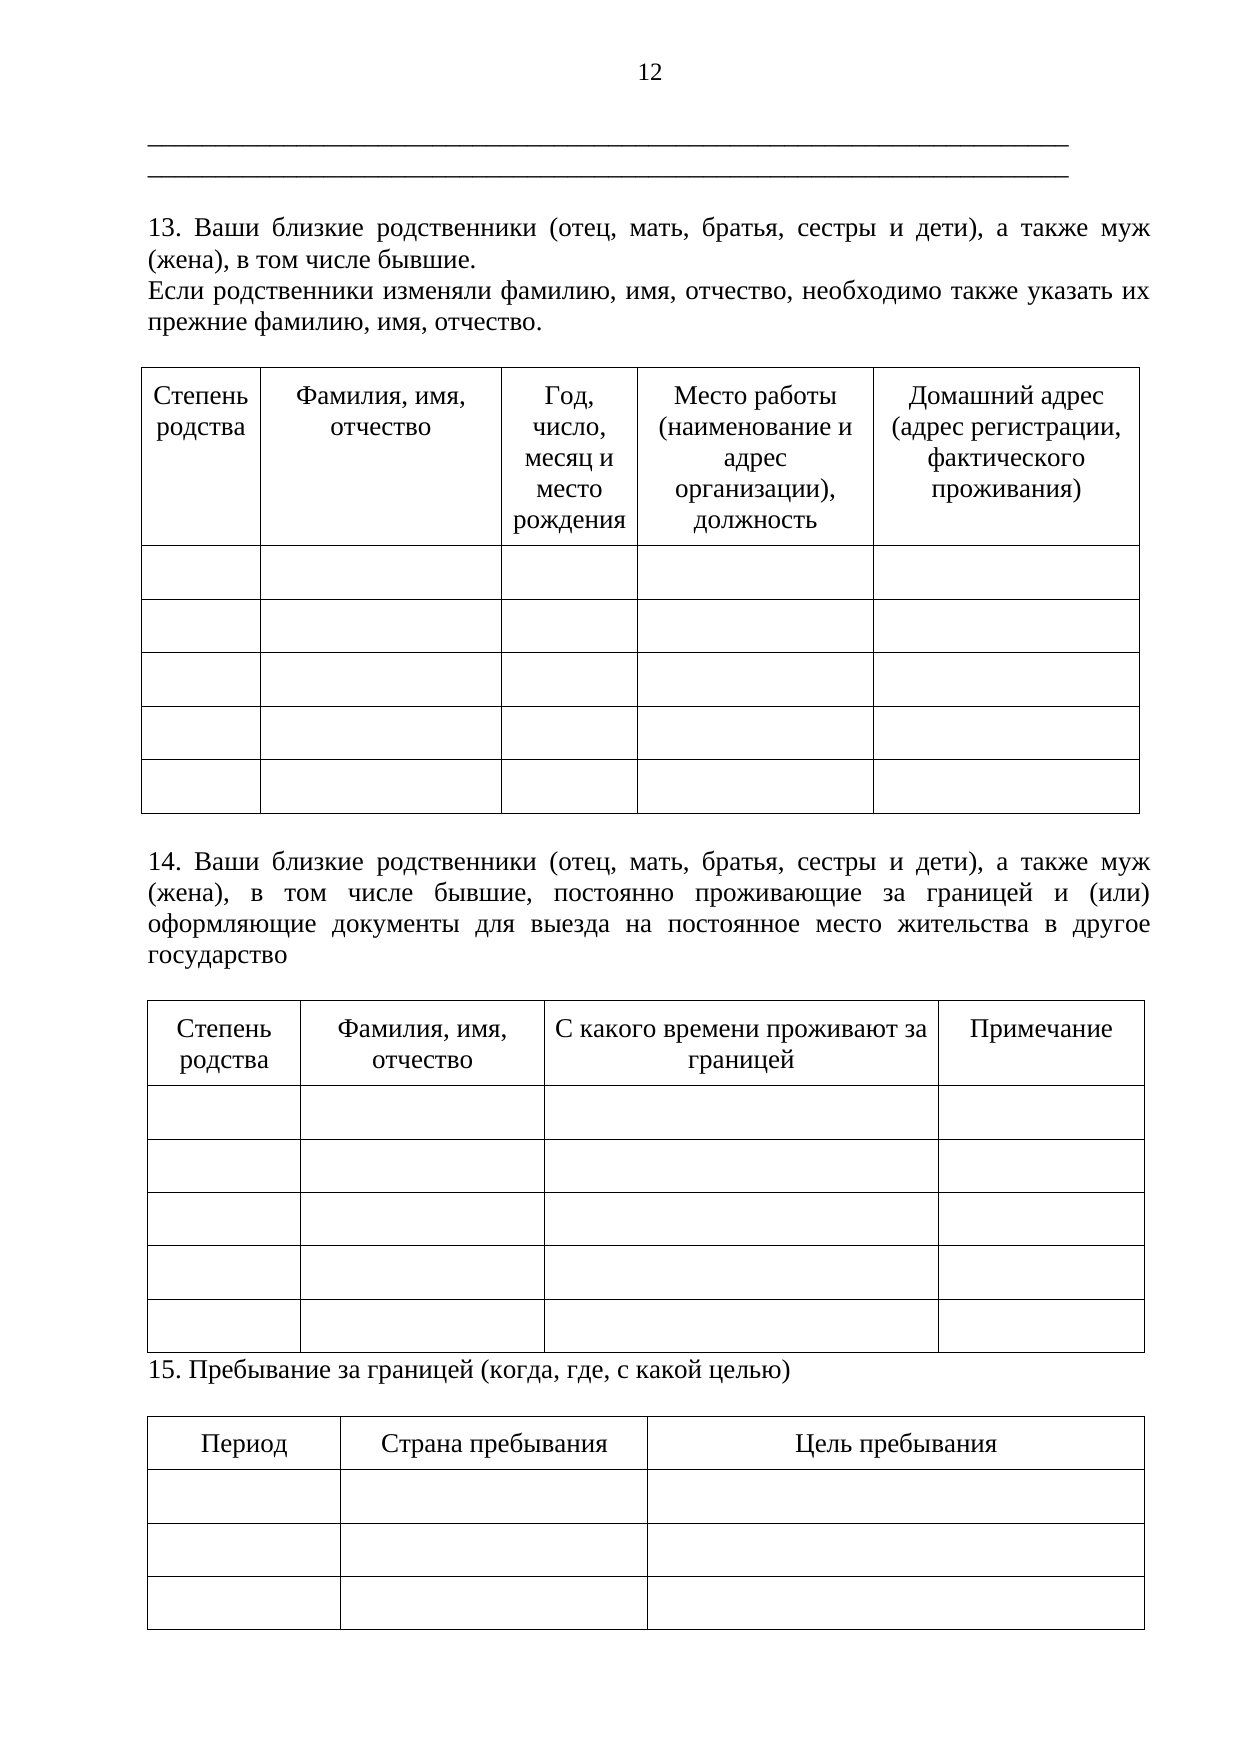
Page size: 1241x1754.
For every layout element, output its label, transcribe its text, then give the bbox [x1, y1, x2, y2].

table_cell [148, 1300, 300, 1352]
table_cell [502, 707, 637, 759]
table_cell [142, 707, 260, 759]
table_cell [545, 1086, 938, 1138]
table_cell [301, 1246, 544, 1299]
table_cell [502, 653, 637, 706]
table_cell [545, 1140, 938, 1192]
table_cell [148, 1246, 300, 1299]
table_header Год, число, месяц и место рождения [502, 368, 637, 545]
table_header С какого времени проживают за границей [545, 1001, 938, 1085]
table_cell [502, 600, 637, 652]
table_cell [148, 1086, 300, 1138]
table_cell [874, 653, 1139, 706]
table_cell [148, 1470, 340, 1522]
table_cell [638, 600, 873, 652]
table_cell [142, 760, 260, 812]
table_cell [148, 1524, 340, 1576]
table_cell [648, 1577, 1144, 1629]
table_cell [874, 600, 1139, 652]
table_header Примечание [939, 1001, 1144, 1085]
text 13. Ваши близкие родственники (отец, мать, братья, сестры и дети), а также муж (жена), в том числе бывшие. [148, 212, 1152, 274]
table_cell [648, 1470, 1144, 1522]
table_header Домашний адрес (адрес регистрации, фактического проживания) [874, 368, 1139, 545]
table_header Страна пребывания [341, 1417, 647, 1469]
table_cell [874, 760, 1139, 812]
table_cell [502, 546, 637, 599]
table_cell [261, 707, 501, 759]
table_cell [148, 1193, 300, 1245]
table_cell [301, 1300, 544, 1352]
table_cell [301, 1193, 544, 1245]
table_cell [648, 1524, 1144, 1576]
table_cell [638, 653, 873, 706]
text 15. Пребывание за границей (когда, где, с какой целью) [148, 1353, 1152, 1384]
table_cell [638, 546, 873, 599]
table_cell [638, 760, 873, 812]
table_header Цель пребывания [648, 1417, 1144, 1469]
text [148, 118, 1152, 149]
table_cell [341, 1524, 647, 1576]
table_header Фамилия, имя, отчество [301, 1001, 544, 1085]
table_cell [545, 1193, 938, 1245]
table_cell [502, 760, 637, 812]
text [148, 149, 1152, 180]
table_cell [341, 1470, 647, 1522]
table_header Период [148, 1417, 340, 1469]
table_cell [874, 546, 1139, 599]
table_cell [261, 760, 501, 812]
table_header Место работы (наименование и адрес организации), должность [638, 368, 873, 545]
table_cell [261, 600, 501, 652]
table_cell [142, 653, 260, 706]
table_header Степень родства [142, 368, 260, 545]
table_cell [638, 707, 873, 759]
text Если родственники изменяли фамилию, имя, отчество, необходимо также указать их прежние фамилию, имя, отчество. [148, 274, 1152, 336]
table_cell [939, 1086, 1144, 1138]
table_cell [939, 1300, 1144, 1352]
table_cell [301, 1086, 544, 1138]
table_cell [545, 1246, 938, 1299]
table_header Степень родства [148, 1001, 300, 1085]
table_cell [939, 1246, 1144, 1299]
table_cell [261, 653, 501, 706]
table_cell [939, 1140, 1144, 1192]
table_cell [148, 1140, 300, 1192]
table_cell [939, 1193, 1144, 1245]
table_cell [148, 1577, 340, 1629]
table_cell [142, 600, 260, 652]
table_cell [142, 546, 260, 599]
table_cell [874, 707, 1139, 759]
text 14. Ваши близкие родственники (отец, мать, братья, сестры и дети), а также муж (жена), в том числе бывшие, постоянно проживающие за границей и (или) оформляющие документы для выезда на постоянное место жительства в другое государство [148, 845, 1152, 969]
table_cell [301, 1140, 544, 1192]
table_header Фамилия, имя, отчество [261, 368, 501, 545]
table_cell [341, 1577, 647, 1629]
table_cell [545, 1300, 938, 1352]
table_cell [261, 546, 501, 599]
